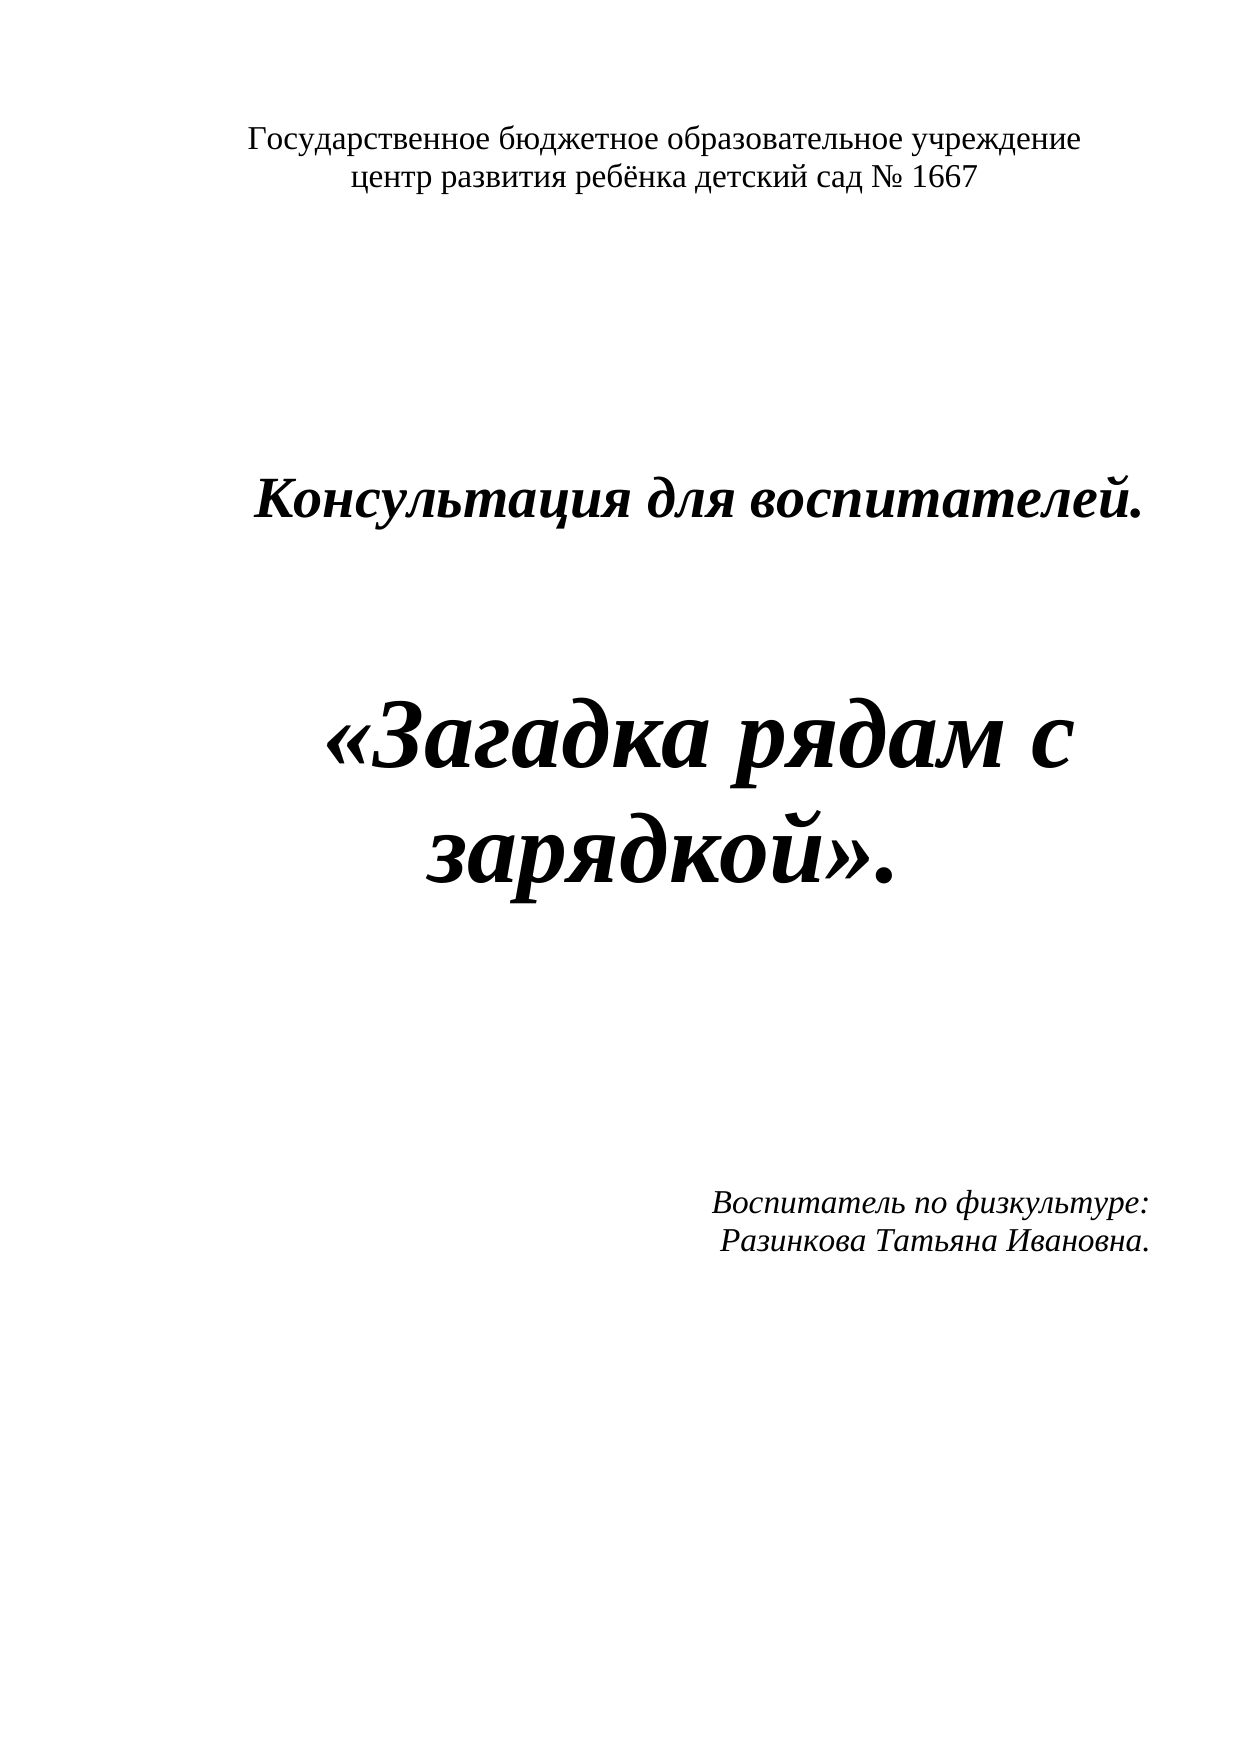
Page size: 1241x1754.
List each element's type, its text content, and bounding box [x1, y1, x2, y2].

text Консультация для воспитателей. [177, 463, 1152, 530]
text «Загадка рядам с зарядкой». [177, 674, 1152, 904]
text Государственное бюджетное образовательное учреждение [177, 118, 1152, 156]
text Воспитатель по физкультуре: [177, 1134, 1152, 1220]
text центр развития ребёнка детский сад № 1667 [177, 156, 1152, 195]
text Разинкова Татьяна Ивановна. [177, 1220, 1152, 1258]
